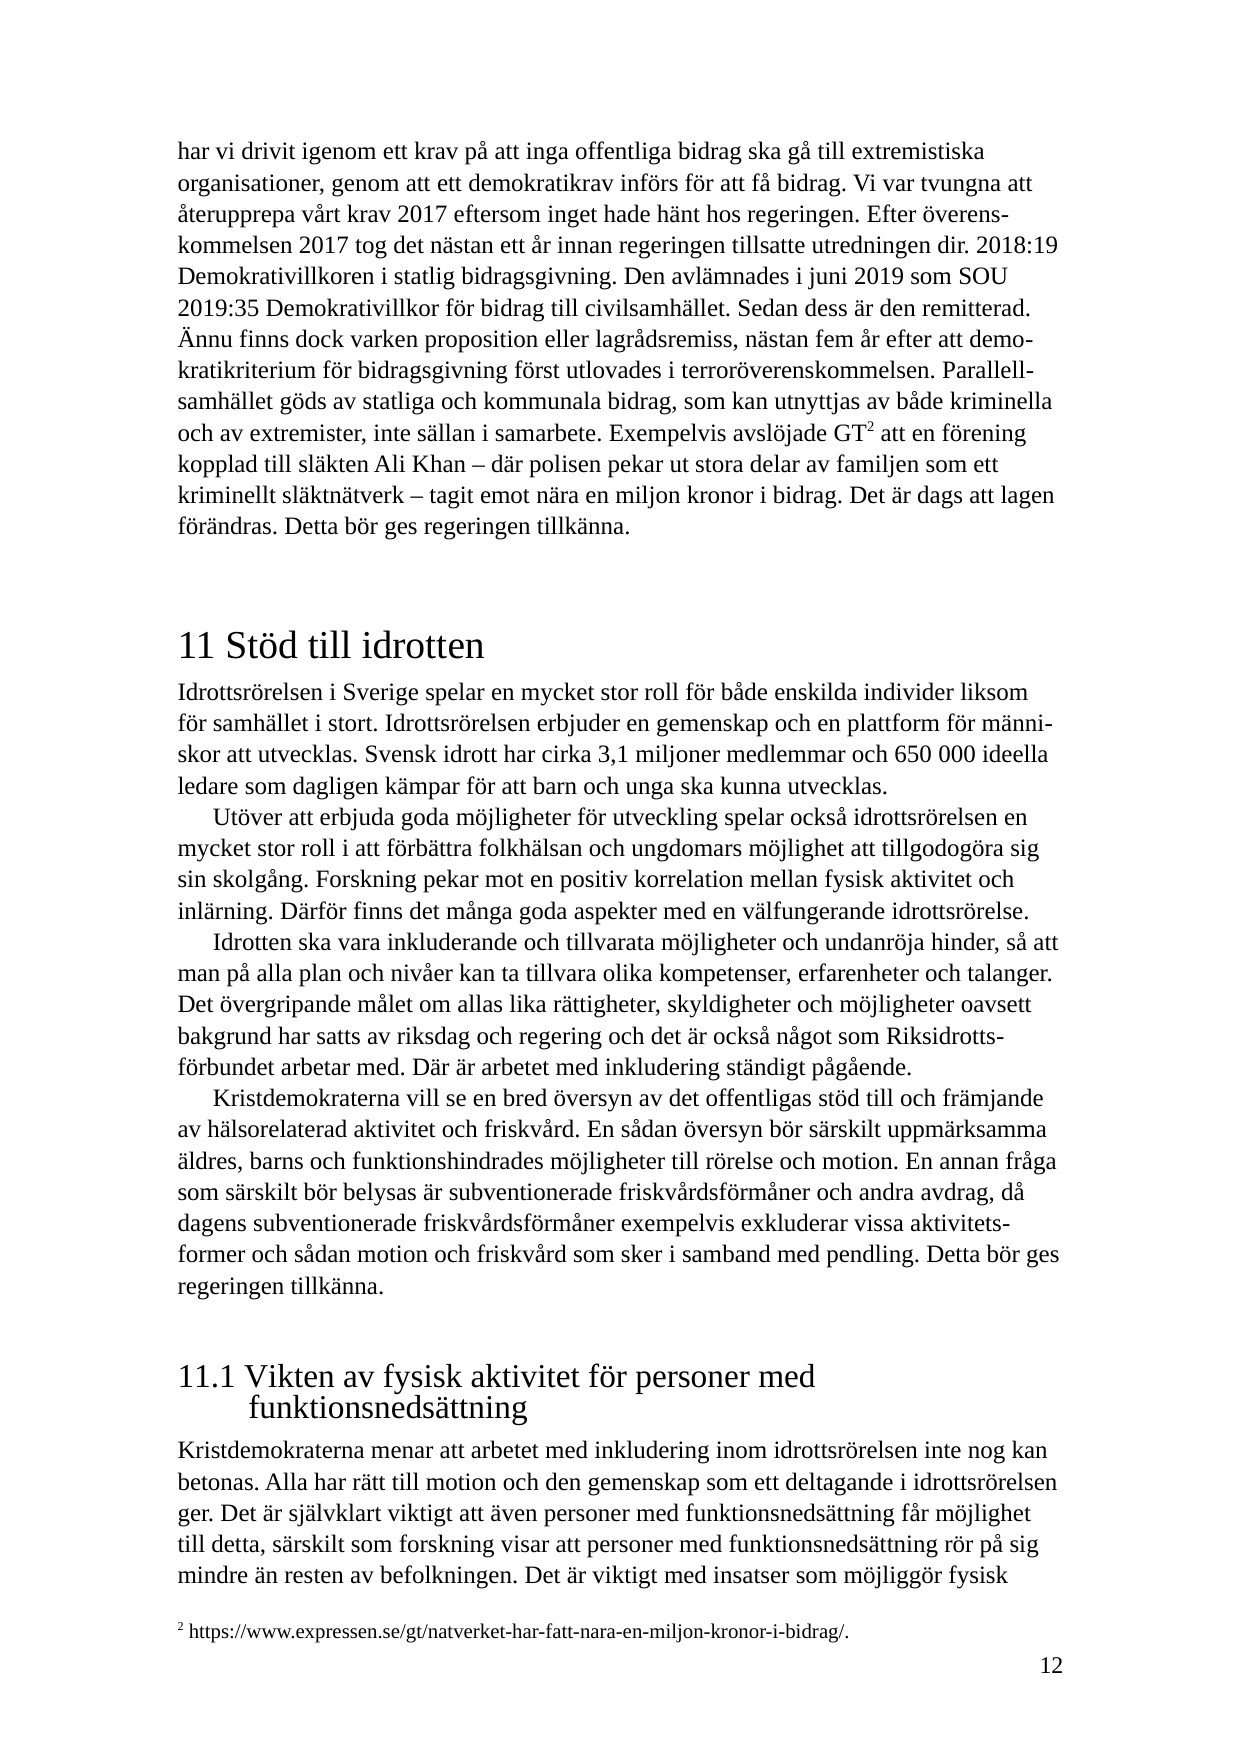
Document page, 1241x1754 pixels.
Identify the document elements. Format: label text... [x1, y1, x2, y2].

text Idrottsrörelsen i Sverige spelar en mycket stor roll för både enskilda individer liksom för samhället i stort. Idrottsrörelsen erbjuder en gemenskap och en plattform för människor att utvecklas. Svensk idrott har cirka 3,1 miljoner medlemmar och 650 000 ideella ledare som dagligen kämpar för att barn och unga ska kunna utvecklas. [177, 674, 1063, 799]
text Kristdemokraterna vill se en bred översyn av det offentligas stöd till och främjande av hälsorelaterad aktivitet och friskvård. En sådan översyn bör särskilt uppmärksamma äldres, barns och funktionshindrades möjligheter till rörelse och motion. En annan fråga som särskilt bör belysas är subventionerade friskvårdsförmåner och andra avdrag, då dagens subventionerade friskvårdsförmåner exempelvis exkluderar vissa aktivitetsformer och sådan motion och friskvård som sker i samband med pendling. Detta bör ges regeringen tillkänna. [177, 1081, 1063, 1299]
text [177, 1433, 1063, 1589]
text Utöver att erbjuda goda möjligheter för utveckling spelar också idrottsrörelsen en mycket stor roll i att förbättra folkhälsan och ungdomars möjlighet att tillgodogöra sig sin skolgång. Forskning pekar mot en positiv korrelation mellan fysisk aktivitet och inlärning. Därför finns det många goda aspekter med en välfungerande idrottsrörelse. [177, 799, 1063, 924]
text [177, 134, 1063, 540]
text Idrotten ska vara inkluderande och tillvarata möjligheter och undanröja hinder, så att man på alla plan och nivåer kan ta tillvara olika kompetenser, erfarenheter och talanger. Det övergripande målet om allas lika rättigheter, skyldigheter och möjligheter oavsett bakgrund har satts av riksdag och regering och det är också något som Riksidrottsförbundet arbetar med. Där är arbetet med inkludering ständigt pågående. [177, 924, 1063, 1081]
text Vikten av fysisk aktivitet för personer med funktionsnedsättning [177, 1362, 1063, 1424]
text Stöd till idrotten [177, 626, 1063, 666]
